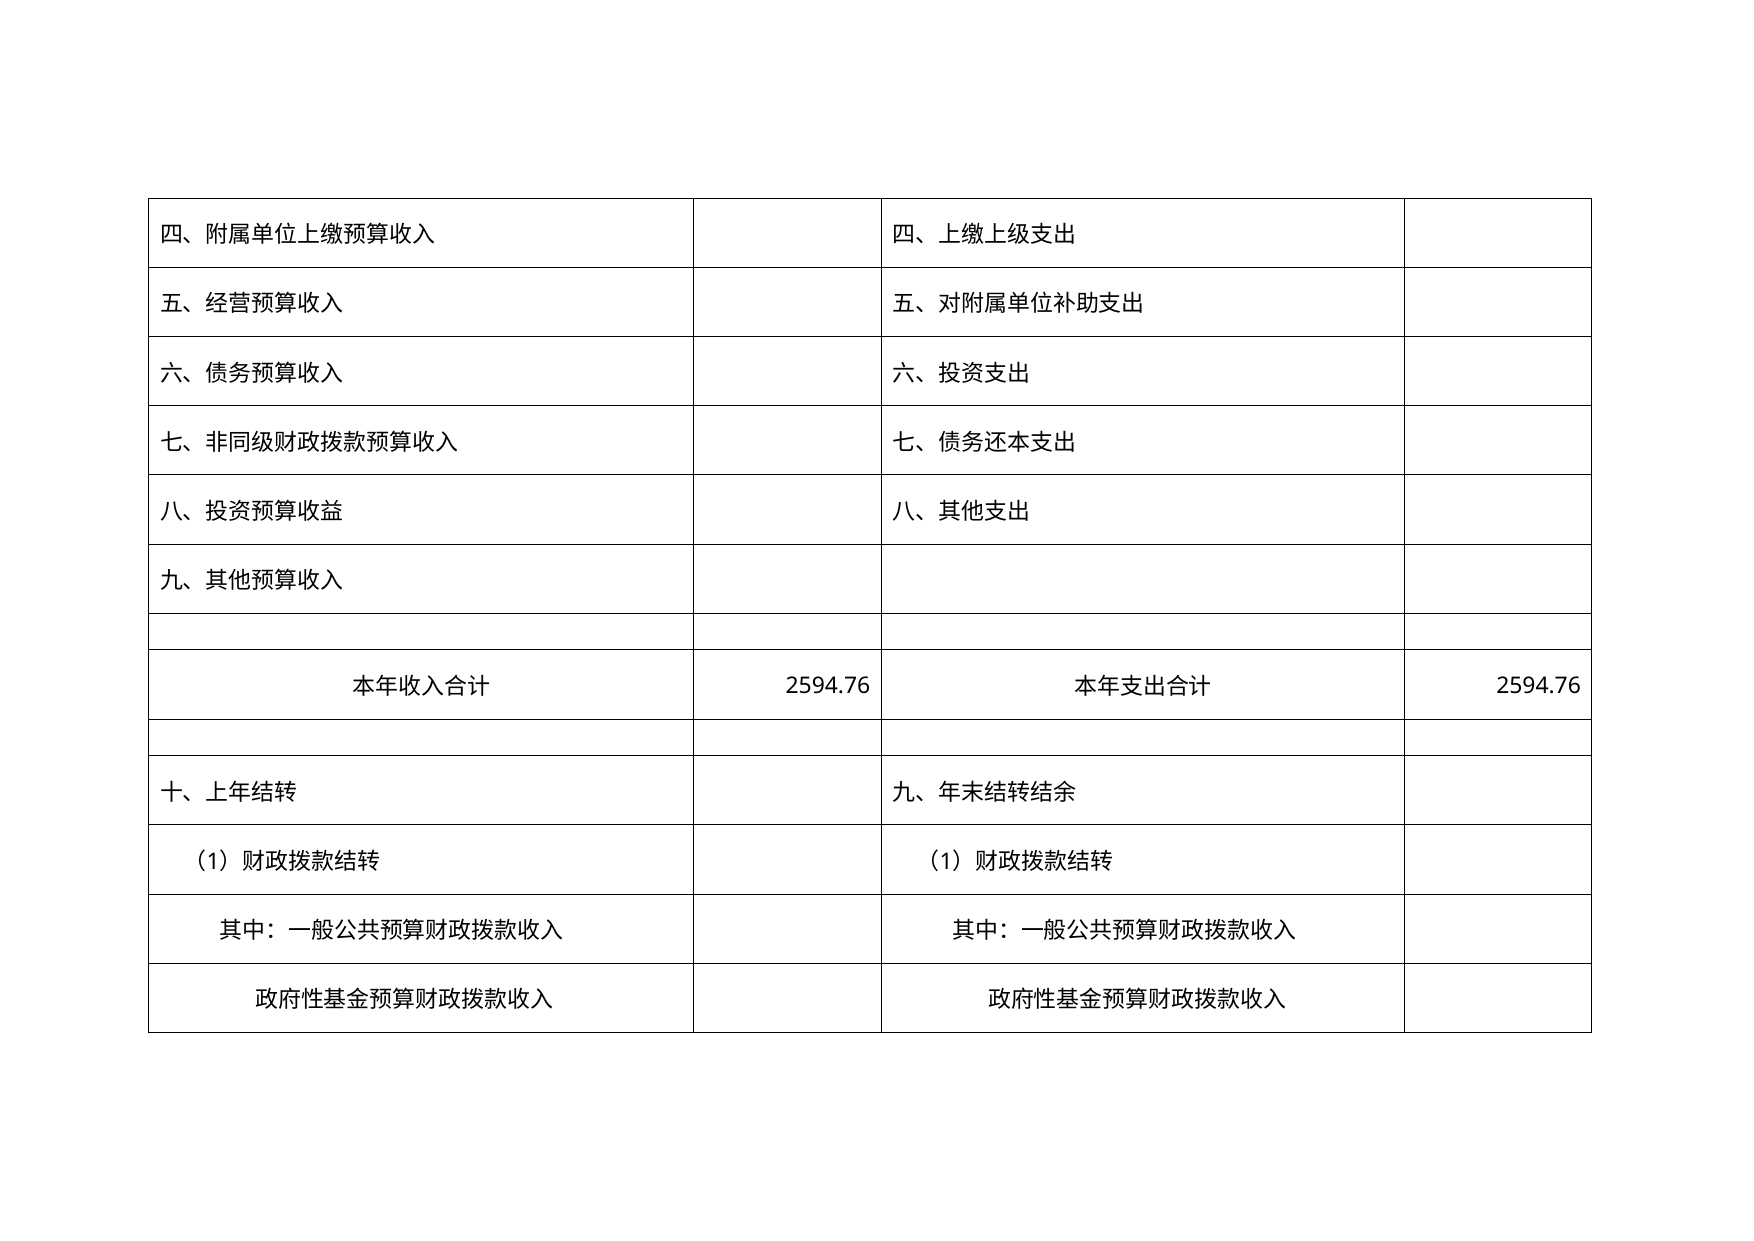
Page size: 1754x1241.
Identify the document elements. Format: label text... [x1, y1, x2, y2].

table_cell [1405, 337, 1591, 405]
table_cell 2594.76 [1405, 650, 1591, 718]
table_cell 五、经营预算收入 [149, 268, 693, 336]
table_cell 政府性基金预算财政拨款收入 [149, 964, 693, 1032]
table_cell [694, 614, 881, 649]
table_cell [694, 406, 881, 474]
table_cell [1405, 895, 1591, 963]
table_cell [149, 720, 693, 755]
table_cell 本年收入合计 [149, 650, 693, 718]
table_cell 八、其他支出 [882, 475, 1404, 543]
table_cell [1405, 964, 1591, 1032]
table_cell 九、年末结转结余 [882, 756, 1404, 824]
table_cell 九、其他预算收入 [149, 545, 693, 613]
table_cell 其中：一般公共预算财政拨款收入 [149, 895, 693, 963]
table_cell 2594.76 [694, 650, 881, 718]
table_cell [694, 895, 881, 963]
table_cell [1405, 475, 1591, 543]
table_cell [1405, 268, 1591, 336]
table_cell 政府性基金预算财政拨款收入 [882, 964, 1404, 1032]
table_cell [694, 720, 881, 755]
table_cell 本年支出合计 [882, 650, 1404, 718]
table_cell 四、附属单位上缴预算收入 [149, 199, 693, 267]
table_cell [1405, 614, 1591, 649]
table_cell （1）财政拨款结转 [882, 825, 1404, 893]
table_cell [694, 964, 881, 1032]
table_cell [1405, 825, 1591, 893]
table_cell 其中：一般公共预算财政拨款收入 [882, 895, 1404, 963]
table_cell [882, 720, 1404, 755]
table_cell [1405, 199, 1591, 267]
table_cell 四、上缴上级支出 [882, 199, 1404, 267]
table_cell [694, 756, 881, 824]
table_cell [694, 199, 881, 267]
table_cell [149, 614, 693, 649]
table_cell 七、非同级财政拨款预算收入 [149, 406, 693, 474]
table_cell [882, 614, 1404, 649]
table_cell [882, 545, 1404, 613]
table_cell [1405, 545, 1591, 613]
table_cell 五、对附属单位补助支出 [882, 268, 1404, 336]
table_cell [694, 475, 881, 543]
table_cell [1405, 406, 1591, 474]
table_cell [694, 545, 881, 613]
table_cell [694, 268, 881, 336]
table_cell [694, 825, 881, 893]
table_cell [1405, 756, 1591, 824]
table_cell （1）财政拨款结转 [149, 825, 693, 893]
table_cell [1405, 720, 1591, 755]
table_cell 七、债务还本支出 [882, 406, 1404, 474]
table_cell 八、投资预算收益 [149, 475, 693, 543]
table_cell 六、债务预算收入 [149, 337, 693, 405]
table_cell 十、上年结转 [149, 756, 693, 824]
table_cell 六、投资支出 [882, 337, 1404, 405]
table_cell [694, 337, 881, 405]
